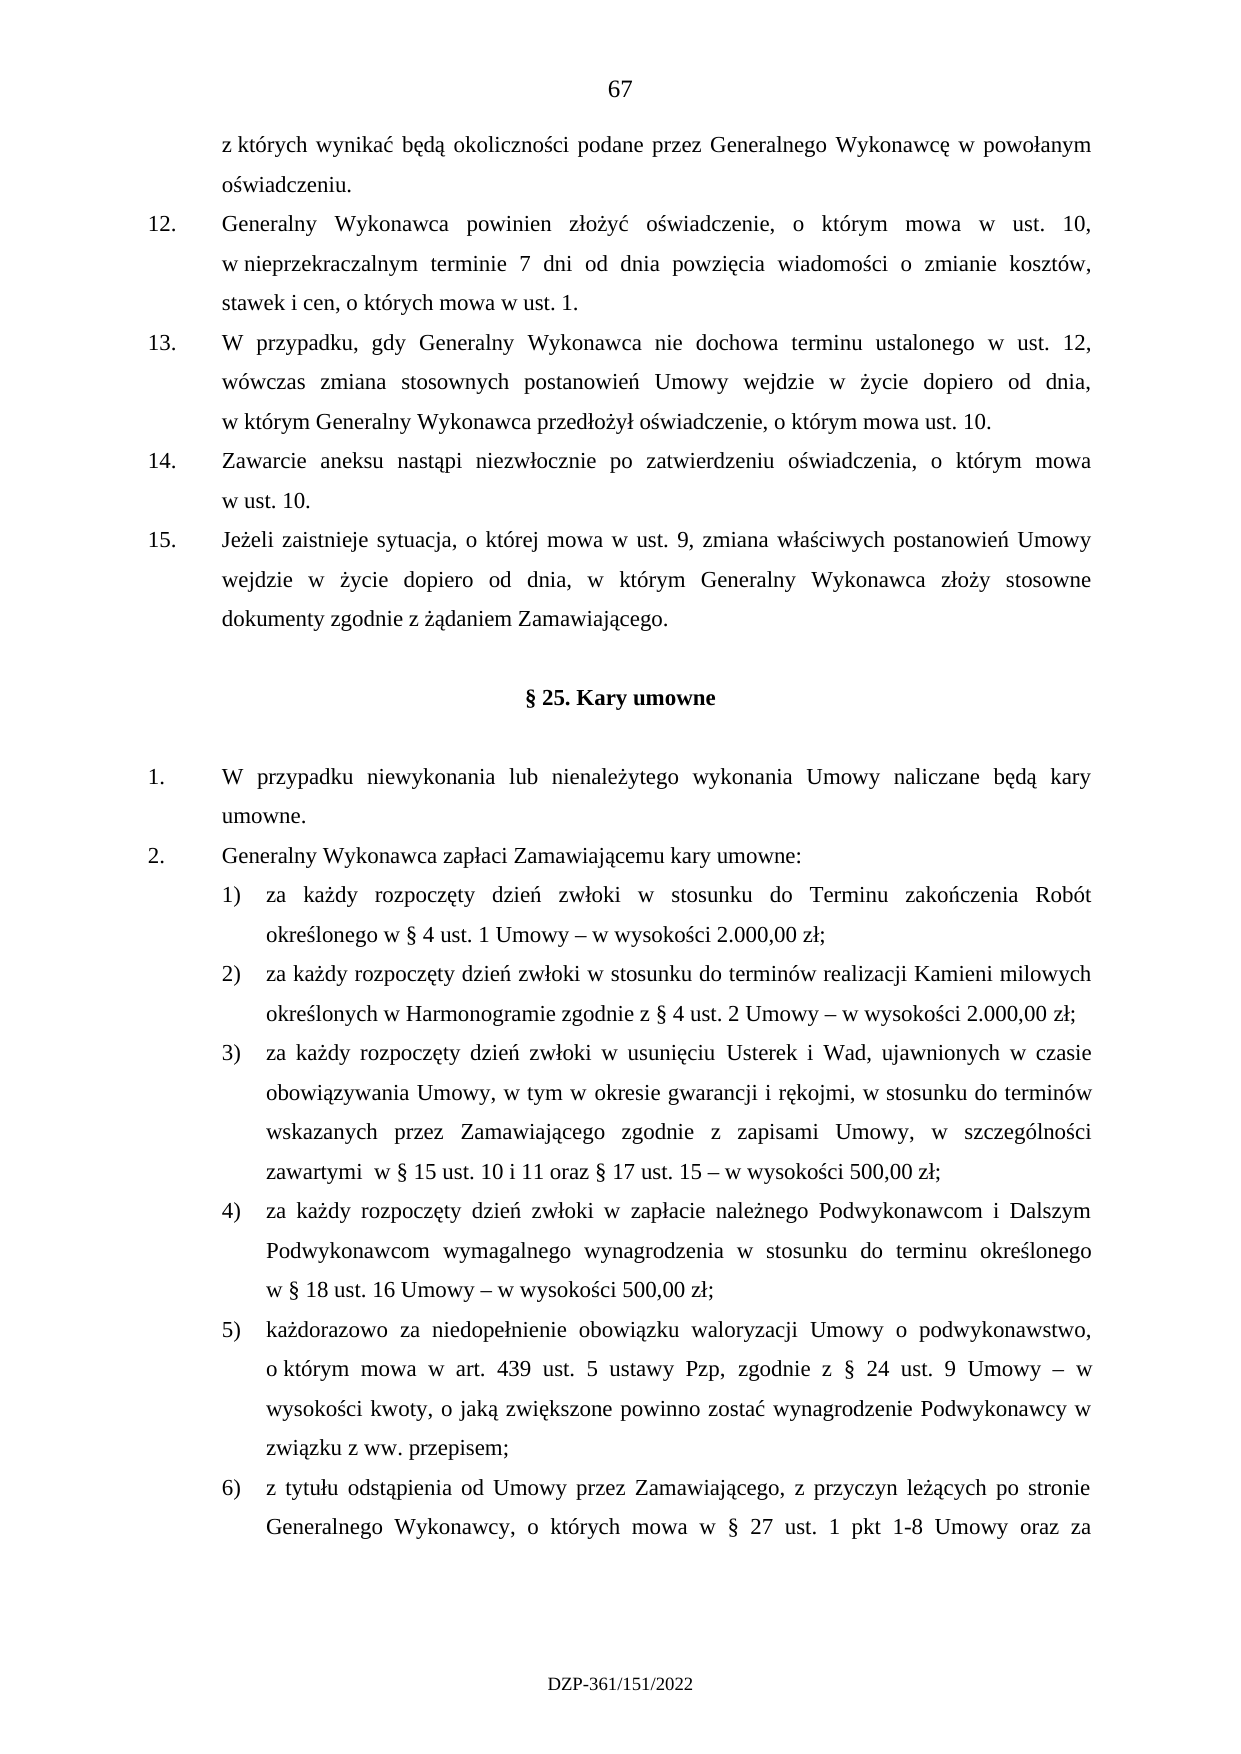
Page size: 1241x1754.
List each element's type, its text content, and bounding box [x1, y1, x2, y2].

list Generalny Wykonawca powinien złożyć oświadczenie, o którym mowa w ust. 10, w nieprzekraczalnym terminie 7 dni od dnia powzięcia wiadomości o zmianie kosztów, stawek i cen, o których mowa w ust. 1. [148, 210, 1092, 316]
list Generalny Wykonawca zapłaci Zamawiającemu kary umowne: [148, 842, 1092, 868]
list za każdy rozpoczęty dzień zwłoki w usunięciu Usterek i Wad, ujawnionych w czasie obowiązywania Umowy, w tym w okresie gwarancji i rękojmi, w stosunku do terminów wskazanych przez Zamawiającego zgodnie z zapisami Umowy, w szczególności zawartymi w § 15 ust. 10 i 11 oraz § 17 ust. 15 – w wysokości 500,00 zł; [222, 1039, 1092, 1184]
list każdorazowo za niedopełnienie obowiązku waloryzacji Umowy o podwykonawstwo, o którym mowa w art. 439 ust. 5 ustawy Pzp, zgodnie z § 24 ust. 9 Umowy – w wysokości kwoty, o jaką zwiększone powinno zostać wynagrodzenie Podwykonawcy w związku z ww. przepisem; [222, 1316, 1092, 1461]
list za każdy rozpoczęty dzień zwłoki w zapłacie należnego Podwykonawcom i Dalszym Podwykonawcom wymagalnego wynagrodzenia w stosunku do terminu określonego w § 18 ust. 16 Umowy – w wysokości 500,00 zł; [222, 1197, 1092, 1303]
list W przypadku, gdy Generalny Wykonawca nie dochowa terminu ustalonego w ust. 12, wówczas zmiana stosownych postanowień Umowy wejdzie w życie dopiero od dnia, w którym Generalny Wykonawca przedłożył oświadczenie, o którym mowa ust. 10. [148, 329, 1092, 434]
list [222, 1474, 1092, 1539]
list za każdy rozpoczęty dzień zwłoki w stosunku do terminów realizacji Kamieni milowych określonych w Harmonogramie zgodnie z § 4 ust. 2 Umowy – w wysokości 2.000,00 zł; [222, 960, 1092, 1026]
list Jeżeli zaistnieje sytuacja, o której mowa w ust. 9, zmiana właściwych postanowień Umowy wejdzie w życie dopiero od dnia, w którym Generalny Wykonawca złoży stosowne dokumenty zgodnie z żądaniem Zamawiającego. [148, 526, 1092, 631]
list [148, 131, 1092, 197]
list za każdy rozpoczęty dzień zwłoki w stosunku do Terminu zakończenia Robót określonego w § 4 ust. 1 Umowy – w wysokości 2.000,00 zł; [222, 881, 1092, 947]
list Zawarcie aneksu nastąpi niezwłocznie po zatwierdzeniu oświadczenia, o którym mowa w ust. 10. [148, 447, 1092, 513]
list W przypadku niewykonania lub nienależytego wykonania Umowy naliczane będą kary umowne. [148, 763, 1092, 829]
text § 25. Kary umowne [148, 684, 1092, 710]
